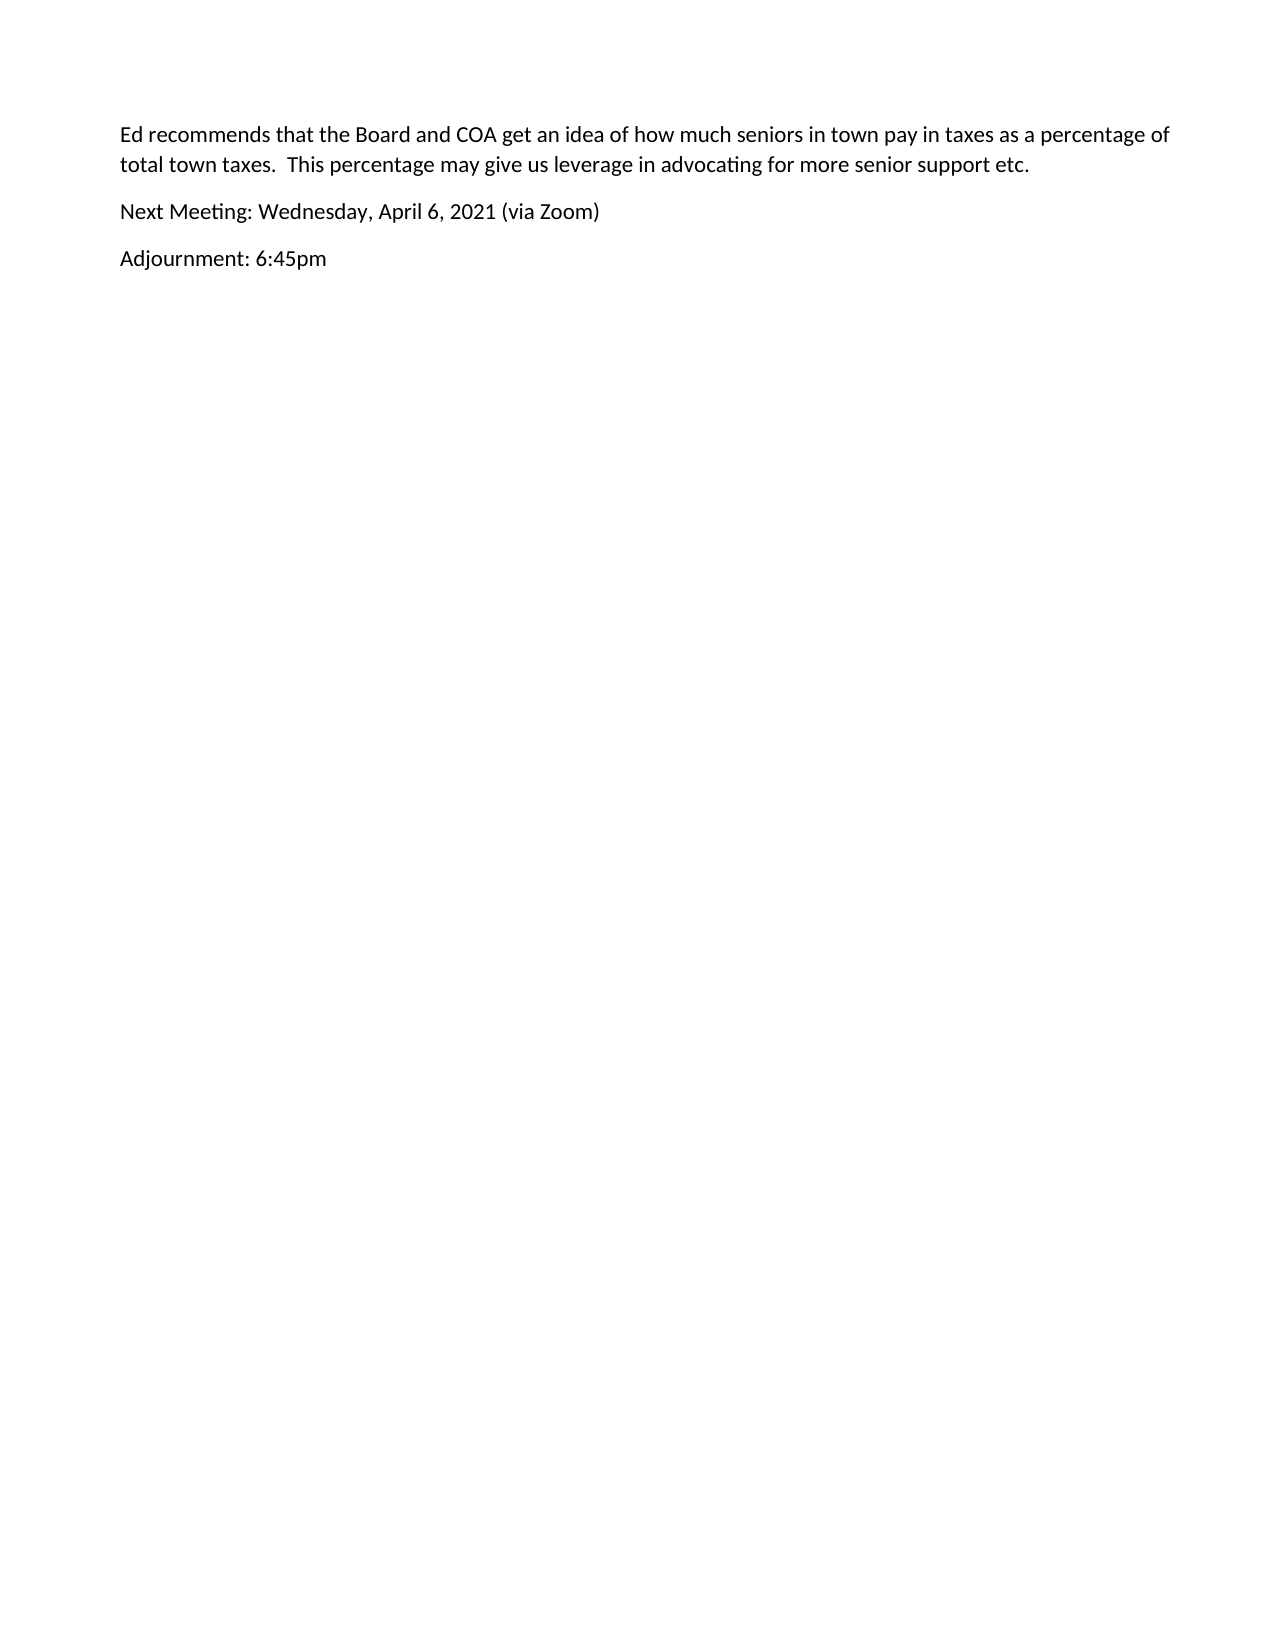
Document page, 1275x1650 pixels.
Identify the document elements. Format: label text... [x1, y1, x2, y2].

text Next Meeting: Wednesday, April 6, 2021 (via Zoom) [120, 197, 1185, 225]
text Adjournment: 6:45pm [120, 244, 1185, 272]
text Ed recommends that the Board and COA get an idea of how much seniors in town pay in taxes as a percentage of total town taxes. This percentage may give us leverage in advocating for more senior support etc. [120, 120, 1185, 178]
